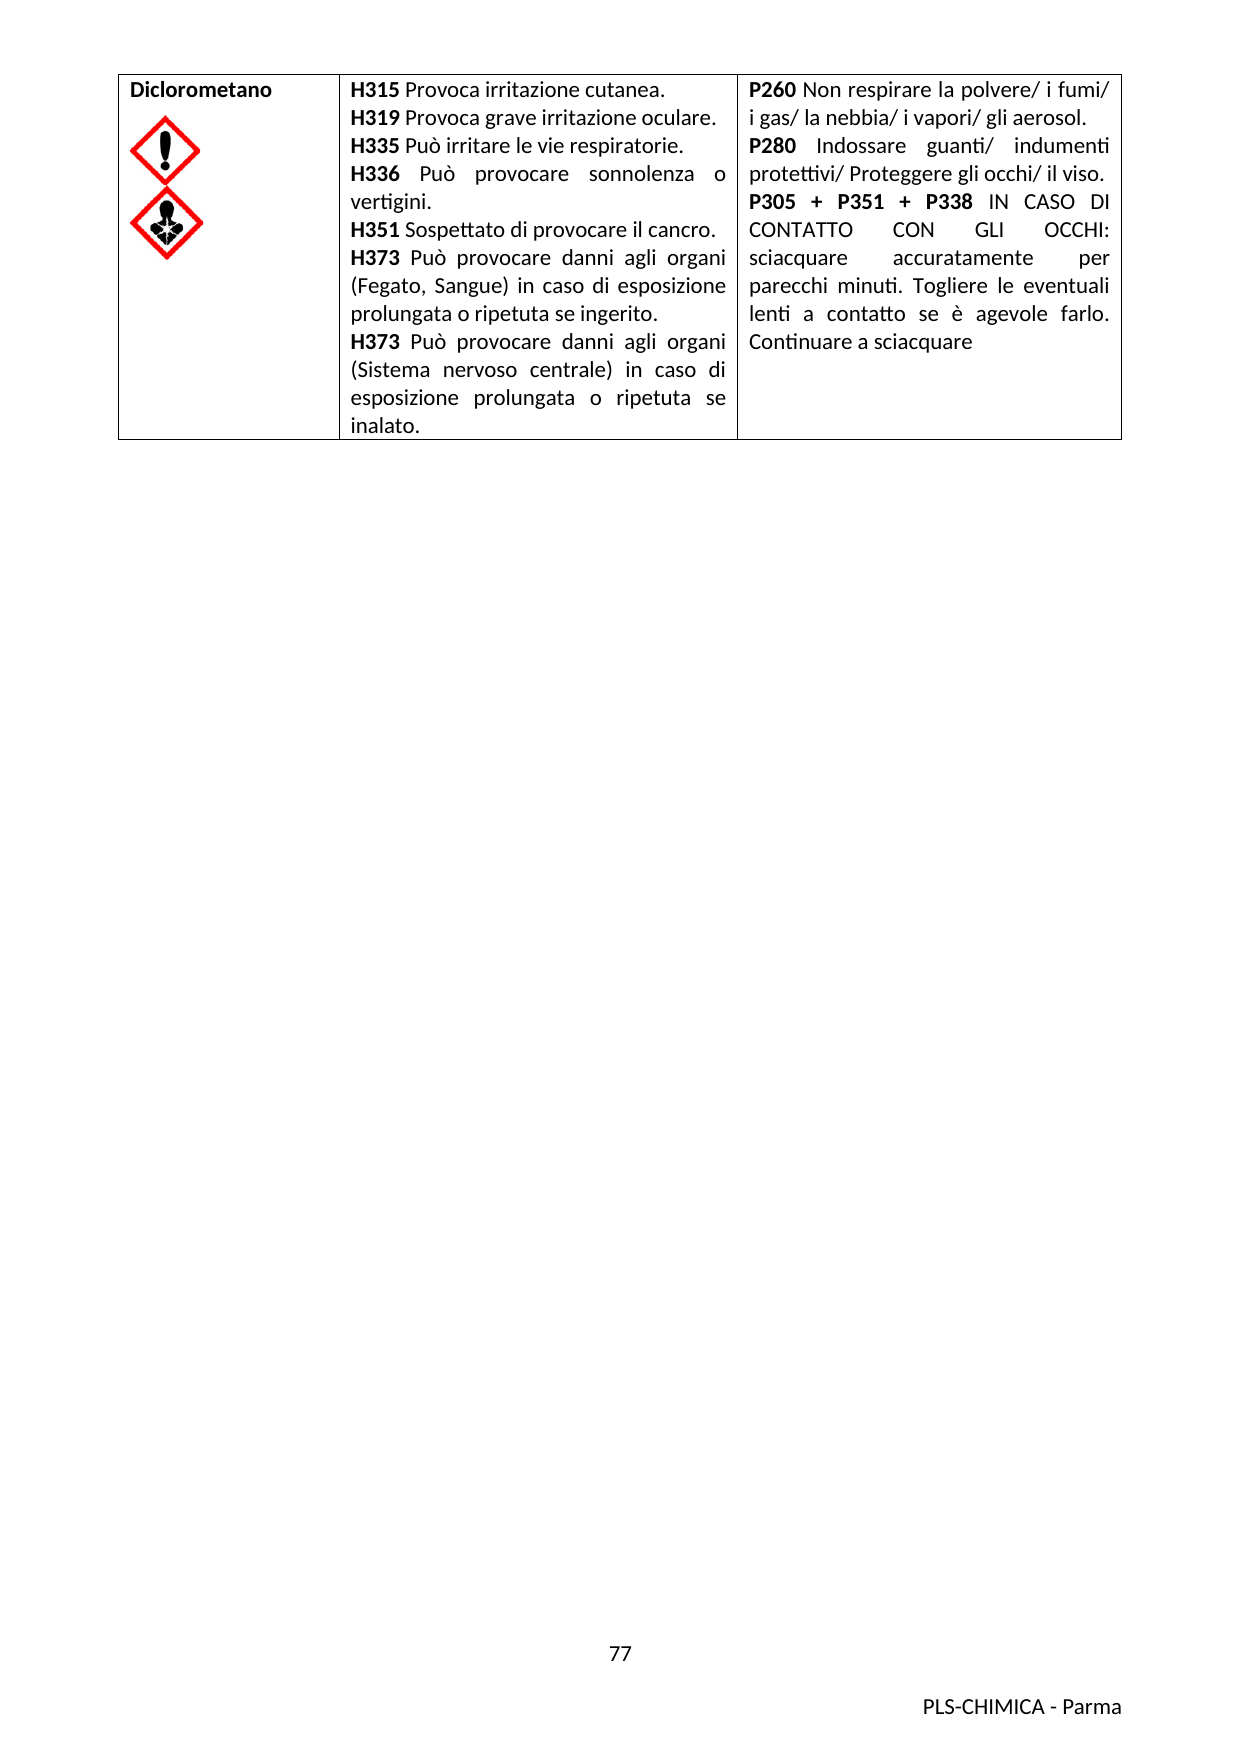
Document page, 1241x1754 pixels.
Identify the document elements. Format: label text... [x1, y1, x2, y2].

table_cell Diclorometano [119, 75, 339, 439]
picture [129, 115, 204, 260]
table_cell H315 Provoca irritazione cutanea. H319 Provoca grave irritazione oculare. H335 Può irritare le vie respiratorie. H336 Può provocare sonnolenza o vertigini. H351 Sospettato di provocare il cancro. H373 Può provocare danni agli organi (Fegato, Sangue) in caso di esposizione prolungata o ripetuta se ingerito. H373 Può provocare danni agli organi (Sistema nervoso centrale) in caso di esposizione prolungata o ripetuta se inalato. [340, 75, 737, 439]
table_cell P260 Non respirare la polvere/ i fumi/ i gas/ la nebbia/ i vapori/ gli aerosol. P280 Indossare guanti/ indumenti protettivi/ Proteggere gli occhi/ il viso. P305 + P351 + P338 IN CASO DI CONTATTO CON GLI OCCHI: sciacquare accuratamente per parecchi minuti. Togliere le eventuali lenti a contatto se è agevole farlo. Continuare a sciacquare [738, 75, 1121, 439]
